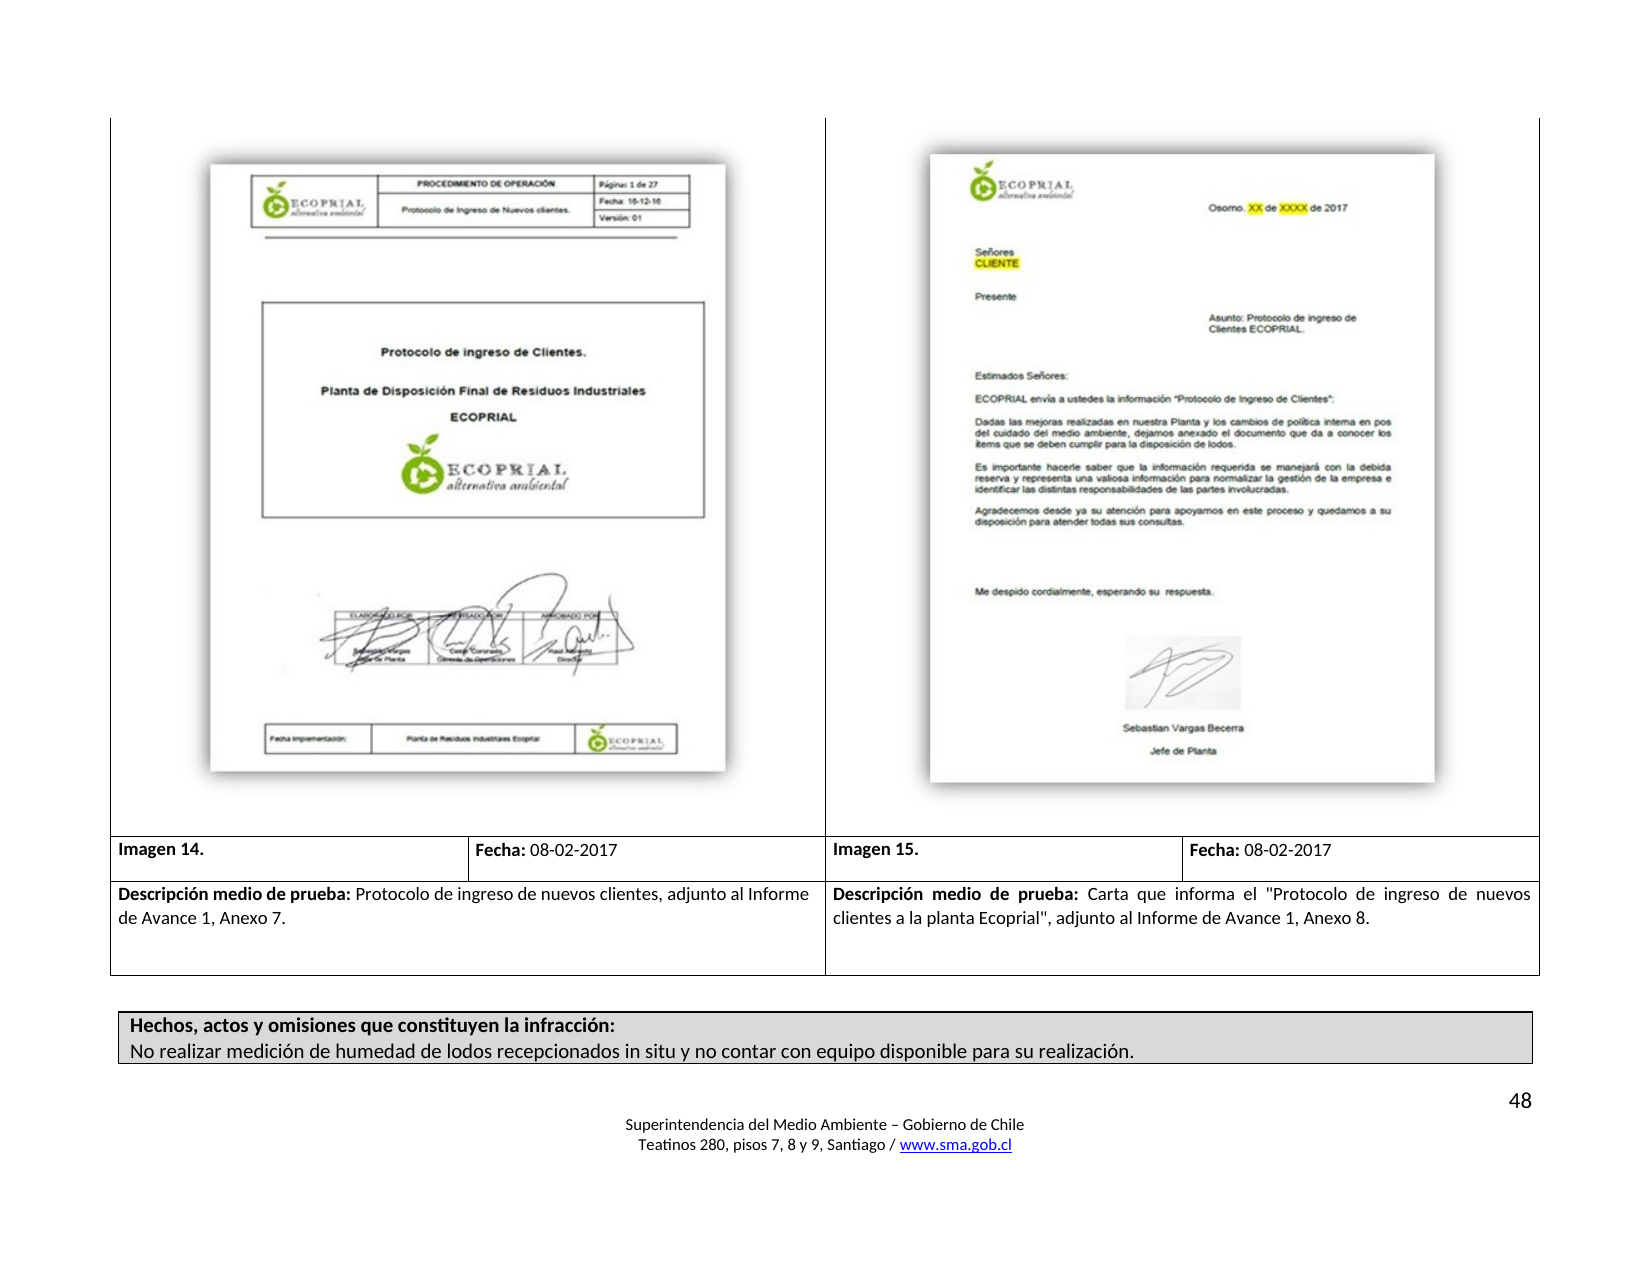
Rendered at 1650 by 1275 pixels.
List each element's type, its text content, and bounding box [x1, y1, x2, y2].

table_cell Imagen 15. [826, 837, 1182, 881]
table_cell Descripción medio de prueba: Carta que informa el "Protocolo de ingreso de nuevos clientes a la planta Ecoprial", adjunto al Informe de Avance 1, Anexo 8. [826, 882, 1539, 974]
table_cell Fecha: 08-02-2017 [469, 837, 825, 881]
picture [899, 123, 1466, 814]
table_header Hechos, actos y omisiones que constituyen la infracción: No realizar medición de humedad de lodos recepcionados in situ y no contar con equipo disponible para su realización. [119, 1013, 1532, 1063]
table_cell [826, 118, 1539, 836]
table_cell Descripción medio de prueba: Protocolo de ingreso de nuevos clientes, adjunto al Informe de Avance 1, Anexo 7. [111, 882, 825, 974]
table_cell Imagen 14. [111, 837, 468, 881]
table_cell Fecha: 08-02-2017 [1183, 837, 1539, 881]
table_cell [111, 118, 825, 836]
picture [180, 135, 756, 802]
